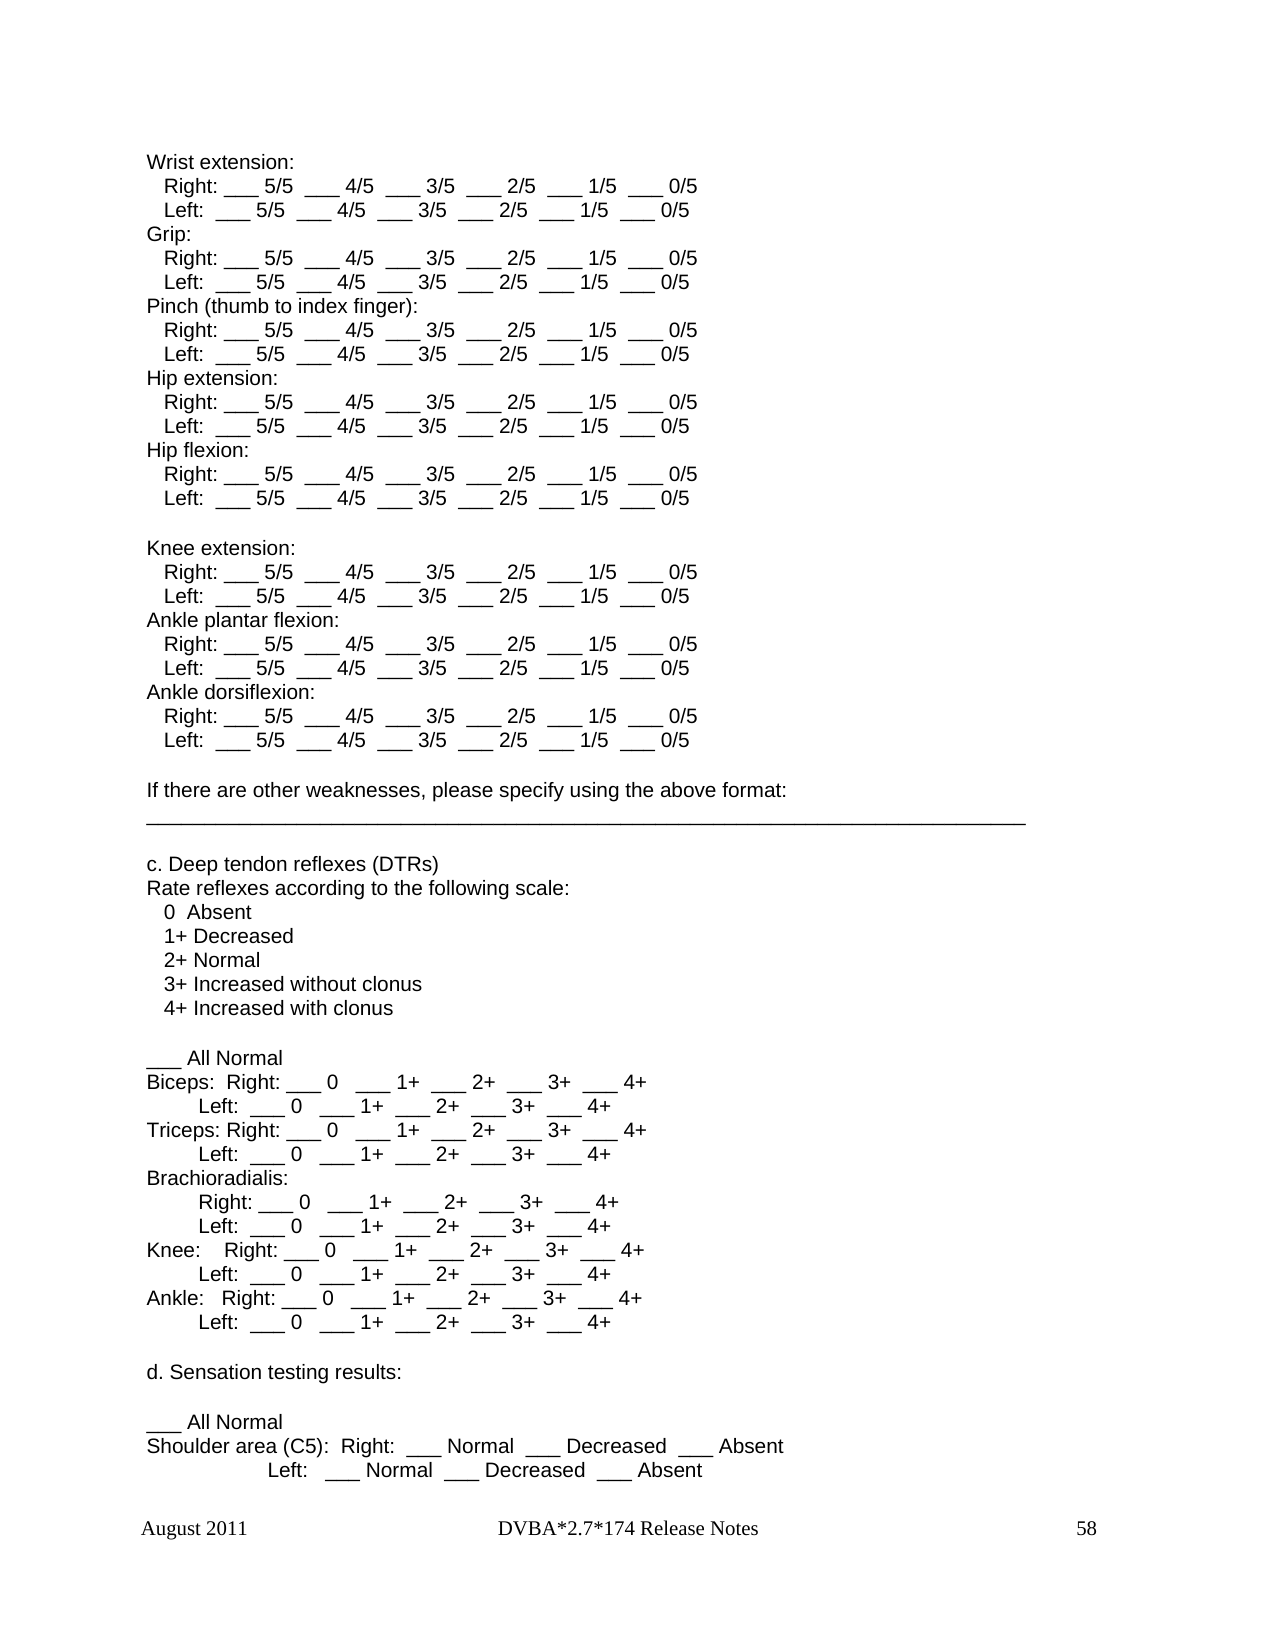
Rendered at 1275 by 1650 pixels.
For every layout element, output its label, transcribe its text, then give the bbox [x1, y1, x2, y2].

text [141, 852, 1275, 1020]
text Ankle plantar flexion: [141, 608, 1275, 632]
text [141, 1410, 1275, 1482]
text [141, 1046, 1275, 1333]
text Wrist extension: [141, 150, 1275, 174]
text Left: ___ 5/5 ___ 4/5 ___ 3/5 ___ 2/5 ___ 1/5 ___ 0/5 [141, 656, 1275, 679]
text Ankle dorsiflexion: [141, 679, 1275, 703]
text Left: ___ 5/5 ___ 4/5 ___ 3/5 ___ 2/5 ___ 1/5 ___ 0/5 [141, 584, 1275, 608]
text Knee extension: [141, 536, 1275, 560]
text Right: ___ 5/5 ___ 4/5 ___ 3/5 ___ 2/5 ___ 1/5 ___ 0/5 [141, 560, 1275, 584]
text Hip extension: [141, 366, 1275, 389]
text Left: ___ 5/5 ___ 4/5 ___ 3/5 ___ 2/5 ___ 1/5 ___ 0/5 [141, 413, 1275, 437]
text Right: ___ 5/5 ___ 4/5 ___ 3/5 ___ 2/5 ___ 1/5 ___ 0/5 [141, 632, 1275, 656]
text Left: ___ 5/5 ___ 4/5 ___ 3/5 ___ 2/5 ___ 1/5 ___ 0/5 [141, 485, 1275, 509]
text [141, 198, 1275, 222]
text Right: ___ 5/5 ___ 4/5 ___ 3/5 ___ 2/5 ___ 1/5 ___ 0/5 [141, 389, 1275, 413]
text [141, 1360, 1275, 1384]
text Left: ___ 5/5 ___ 4/5 ___ 3/5 ___ 2/5 ___ 1/5 ___ 0/5 [141, 342, 1275, 366]
text Left: ___ 5/5 ___ 4/5 ___ 3/5 ___ 2/5 ___ 1/5 ___ 0/5 [141, 727, 1275, 751]
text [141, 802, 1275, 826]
text Left: ___ 5/5 ___ 4/5 ___ 3/5 ___ 2/5 ___ 1/5 ___ 0/5 [141, 270, 1275, 294]
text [141, 174, 1275, 198]
text Grip: [141, 222, 1275, 246]
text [141, 246, 1275, 270]
text Right: ___ 5/5 ___ 4/5 ___ 3/5 ___ 2/5 ___ 1/5 ___ 0/5 [141, 318, 1275, 342]
text Hip flexion: [141, 437, 1275, 461]
text Right: ___ 5/5 ___ 4/5 ___ 3/5 ___ 2/5 ___ 1/5 ___ 0/5 [141, 461, 1275, 485]
text If there are other weaknesses, please specify using the above format: [141, 778, 1275, 802]
text Right: ___ 5/5 ___ 4/5 ___ 3/5 ___ 2/5 ___ 1/5 ___ 0/5 [141, 703, 1275, 727]
text Pinch (thumb to index finger): [141, 294, 1275, 318]
